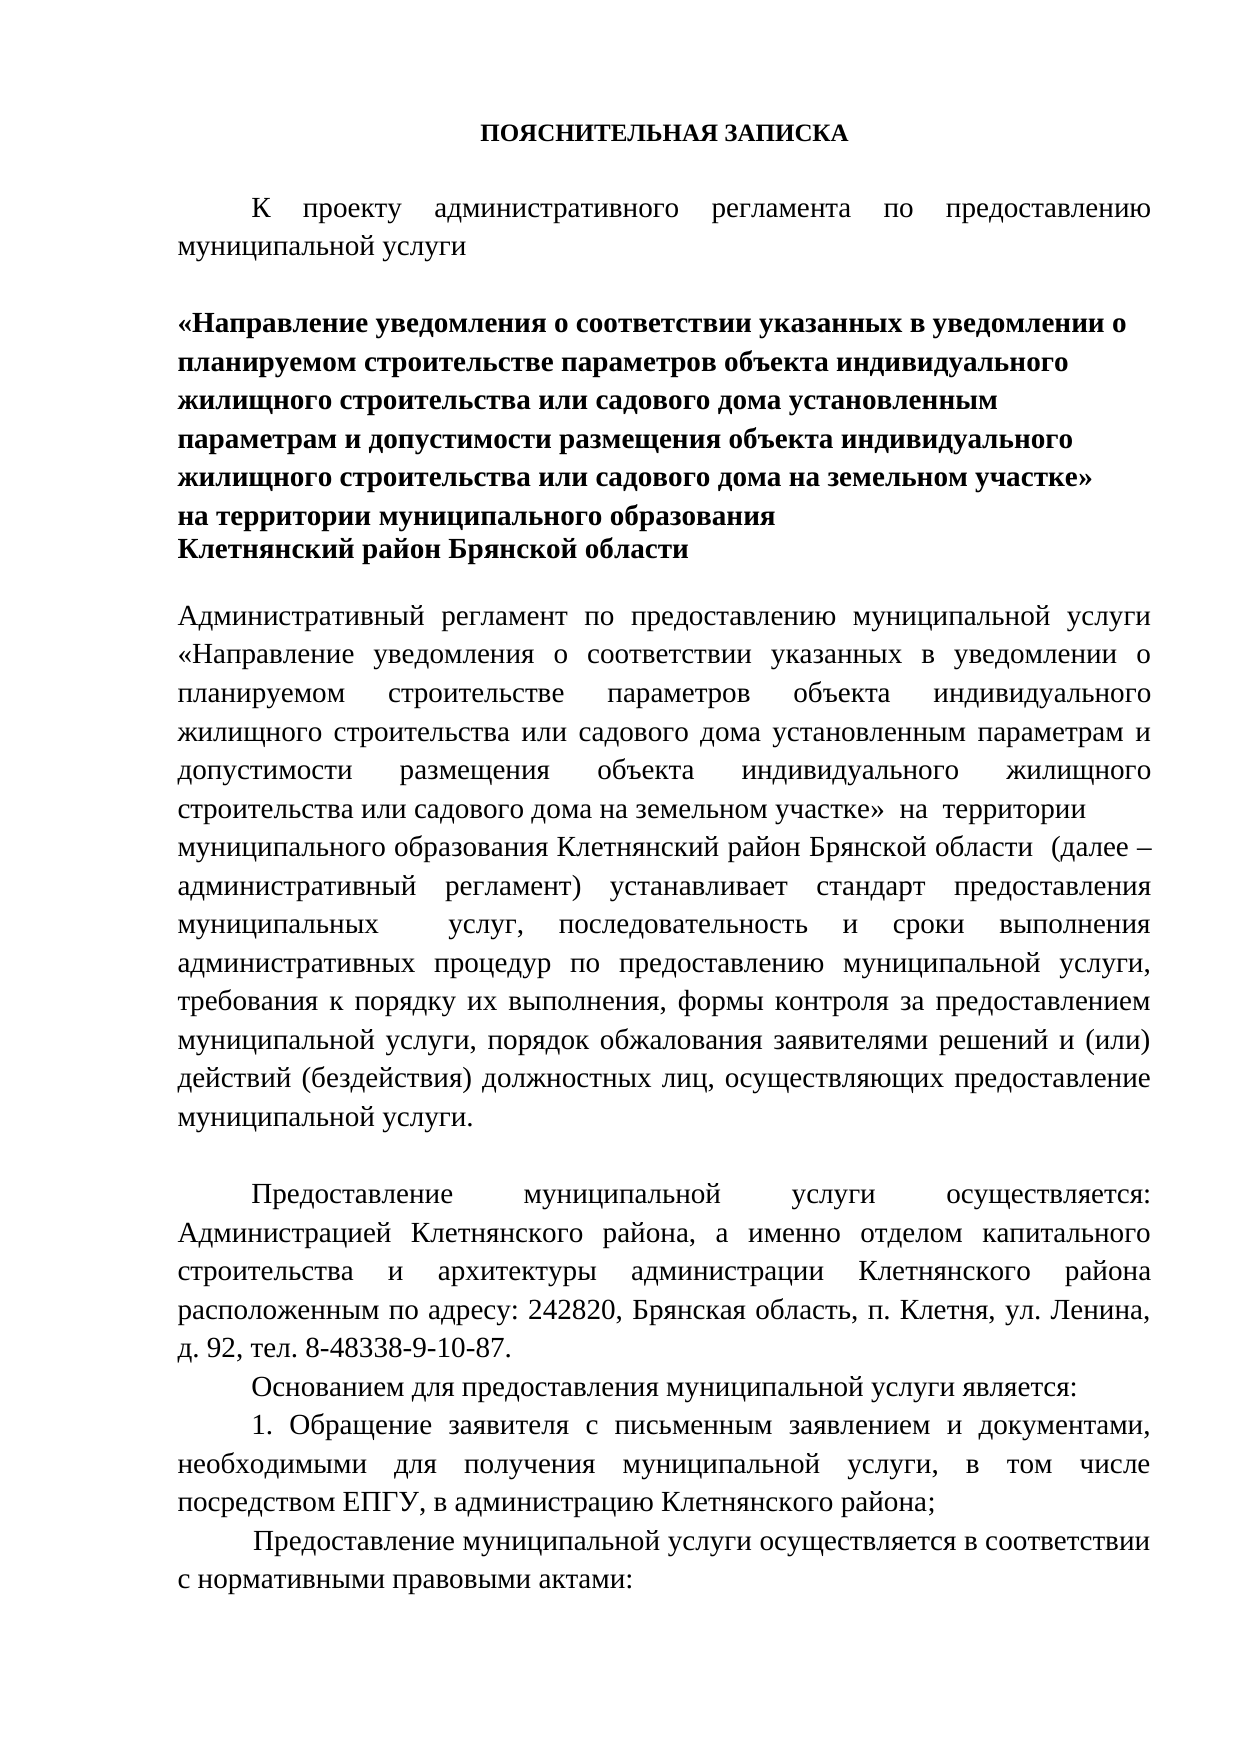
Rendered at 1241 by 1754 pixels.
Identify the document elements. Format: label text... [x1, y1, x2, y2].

text 1. Обращение заявителя с письменным заявлением и документами, необходимыми для получения муниципальной услуги, в том числе посредством ЕПГУ, в администрацию Клетнянского района; [177, 1407, 1152, 1518]
text Основанием для предоставления муниципальной услуги является: [177, 1369, 1152, 1402]
text Административный регламент по предоставлению муниципальной услуги «Направление уведомления о соответствии указанных в уведомлении о планируемом строительстве параметров объекта индивидуального жилищного строительства или садового дома установленным параметрам и допустимости размещения объекта индивидуального жилищного строительства или садового дома на земельном участке» на территории [177, 598, 1152, 824]
text муниципального образования Клетнянский район Брянской области (далее – административный регламент) устанавливает стандарт предоставления муниципальных услуг, последовательность и сроки выполнения административных процедур по предоставлению муниципальной услуги, требования к порядку их выполнения, формы контроля за предоставлением муниципальной услуги, порядок обжалования заявителями решений и (или) действий (бездействия) должностных лиц, осуществляющих предоставление муниципальной услуги. [177, 829, 1152, 1133]
text Клетнянский район Брянской области [177, 532, 1102, 565]
text на территории муниципального образования [177, 498, 1152, 532]
text Предоставление муниципальной услуги осуществляется: Администрацией Клетнянского района, а именно отделом капитального строительства и архитектуры администрации Клетнянского района расположенным по адресу: 242820, Брянская область, п. Клетня, ул. Ленина, д. 92, тел. 8-48338-9-10-87. [177, 1176, 1152, 1364]
text Предоставление муниципальной услуги осуществляется в соответствии с нормативными правовыми актами: [177, 1523, 1152, 1595]
text «Направление уведомления о соответствии указанных в уведомлении о планируемом строительстве параметров объекта индивидуального жилищного строительства или садового дома установленным параметрам и допустимости размещения объекта индивидуального жилищного строительства или садового дома на земельном участке» [177, 305, 1152, 493]
text К проекту административного регламента по предоставлению муниципальной услуги [177, 190, 1152, 262]
text ПОЯСНИТЕЛЬНАЯ ЗАПИСКА [177, 118, 1152, 147]
